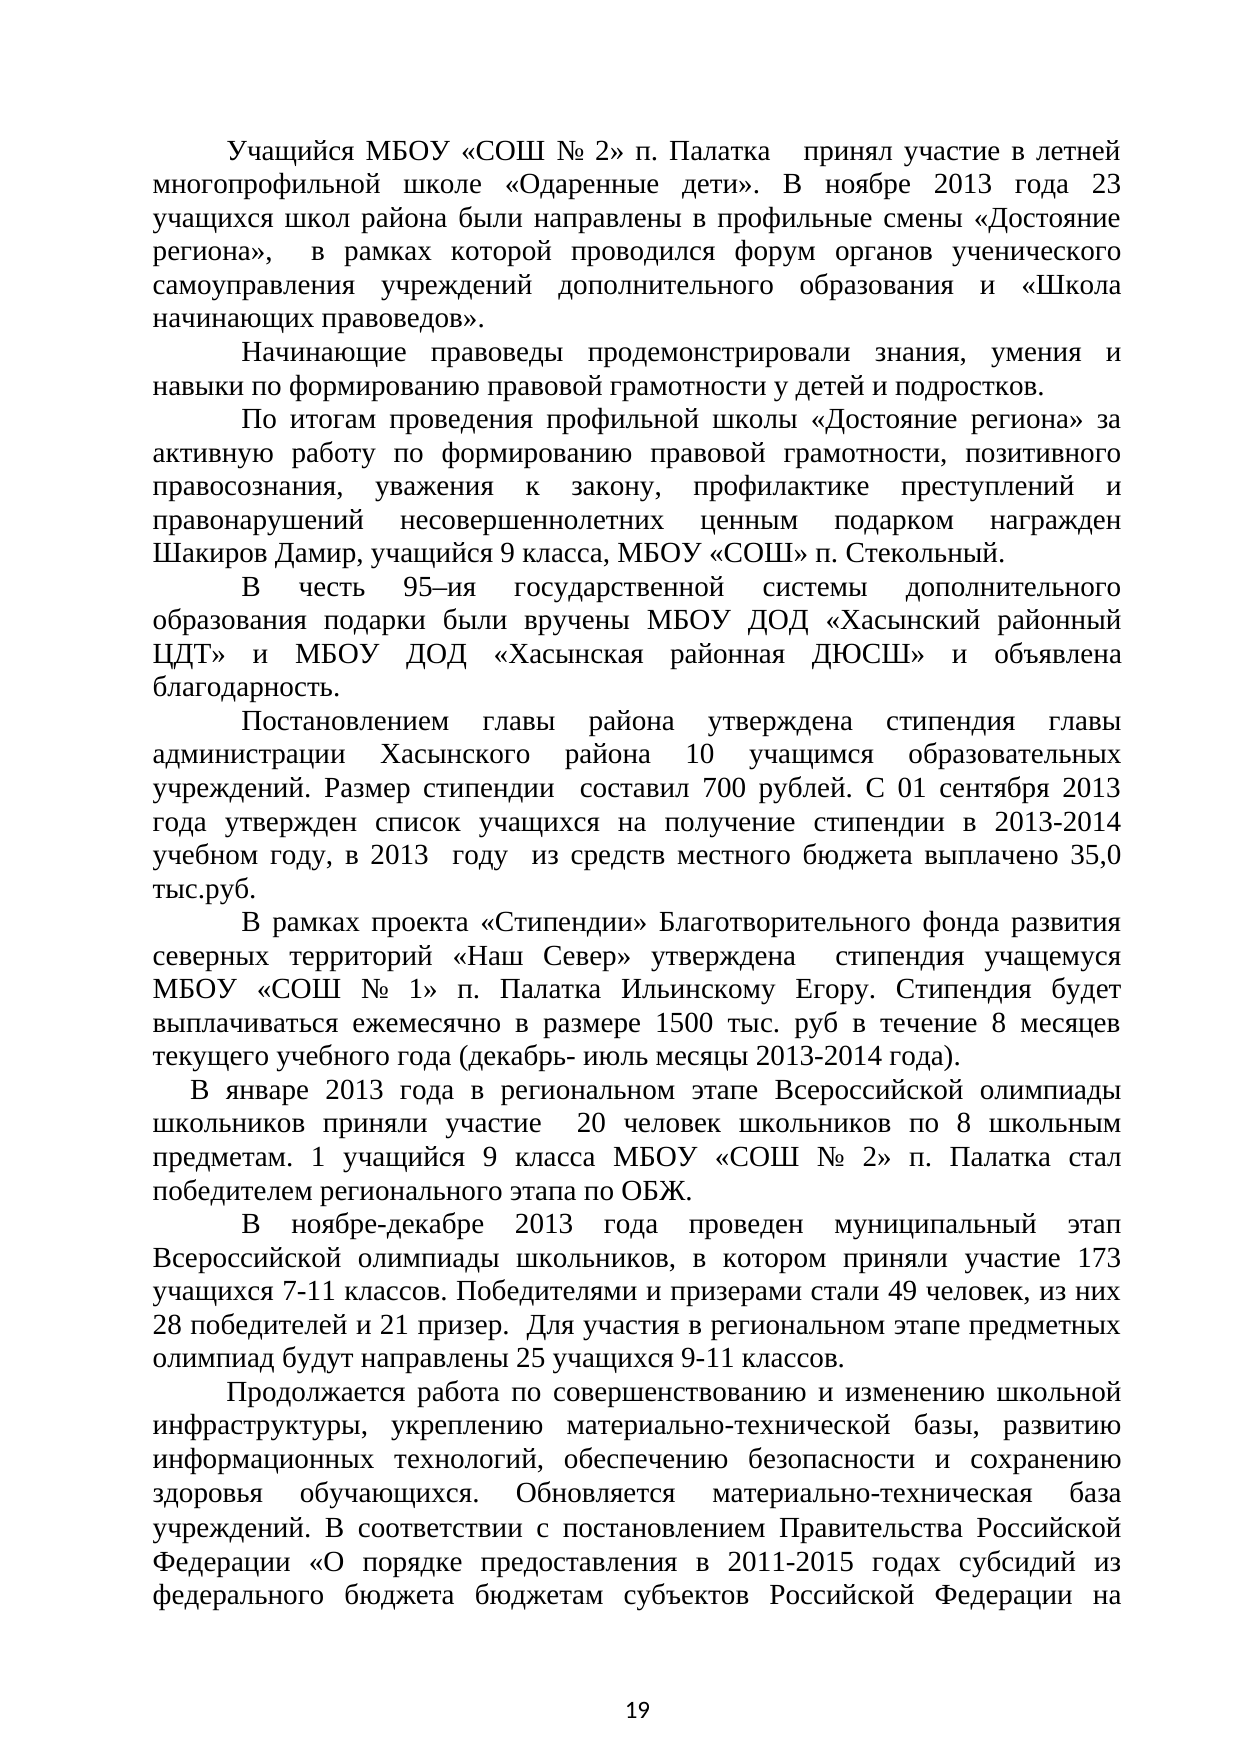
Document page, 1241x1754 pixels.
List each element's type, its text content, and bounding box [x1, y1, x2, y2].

text Учащийся МБОУ «СОШ № 2» п. Палатка принял участие в летней многопрофильной школе «Одаренные дети». В ноябре 2013 года 23 учащихся школ района были направлены в профильные смены «Достояние региона», в рамках которой проводился форум органов ученического самоуправления учреждений дополнительного образования и «Школа начинающих правоведов». [152, 133, 1122, 334]
text Постановлением главы района утверждена стипендия главы администрации Хасынского района 10 учащимся образовательных учреждений. Размер стипендии составил 700 рублей. С 01 сентября 2013 года утвержден список учащихся на получение стипендии в 2013-2014 учебном году, в 2013 году из средств местного бюджета выплачено 35,0 тыс.руб. [152, 703, 1122, 904]
text Начинающие правоведы продемонстрировали знания, умения и навыки по формированию правовой грамотности у детей и подростков. [152, 334, 1122, 401]
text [152, 1374, 1122, 1611]
text В честь 95–ия государственной системы дополнительного образования подарки были вручены МБОУ ДОД «Хасынский районный ЦДТ» и МБОУ ДОД «Хасынская районная ДЮСШ» и объявлена благодарность. [152, 569, 1122, 703]
text По итогам проведения профильной школы «Достояние региона» за активную работу по формированию правовой грамотности, позитивного правосознания, уважения к закону, профилактике преступлений и правонарушений несовершеннолетних ценным подарком награжден Шакиров Дамир, учащийся 9 класса, МБОУ «СОШ» п. Стекольный. [152, 401, 1122, 569]
text В январе 2013 года в региональном этапе Всероссийской олимпиады школьников приняли участие 20 человек школьников по 8 школьным предметам. 1 учащийся 9 класса МБОУ «СОШ № 2» п. Палатка стал победителем регионального этапа по ОБЖ. [152, 1072, 1122, 1206]
text В рамках проекта «Стипендии» Благотворительного фонда развития северных территорий «Наш Север» утверждена стипендия учащемуся МБОУ «СОШ № 1» п. Палатка Ильинскому Егору. Стипендия будет выплачиваться ежемесячно в размере 1500 тыс. руб в течение 8 месяцев текущего учебного года (декабрь- июль месяцы 2013-2014 года). [152, 904, 1122, 1072]
text В ноябре-декабре 2013 года проведен муниципальный этап Всероссийской олимпиады школьников, в котором приняли участие 173 учащихся 7-11 классов. Победителями и призерами стали 49 человек, из них 28 победителей и 21 призер. Для участия в региональном этапе предметных олимпиад будут направлены 25 учащихся 9-11 классов. [152, 1206, 1122, 1374]
